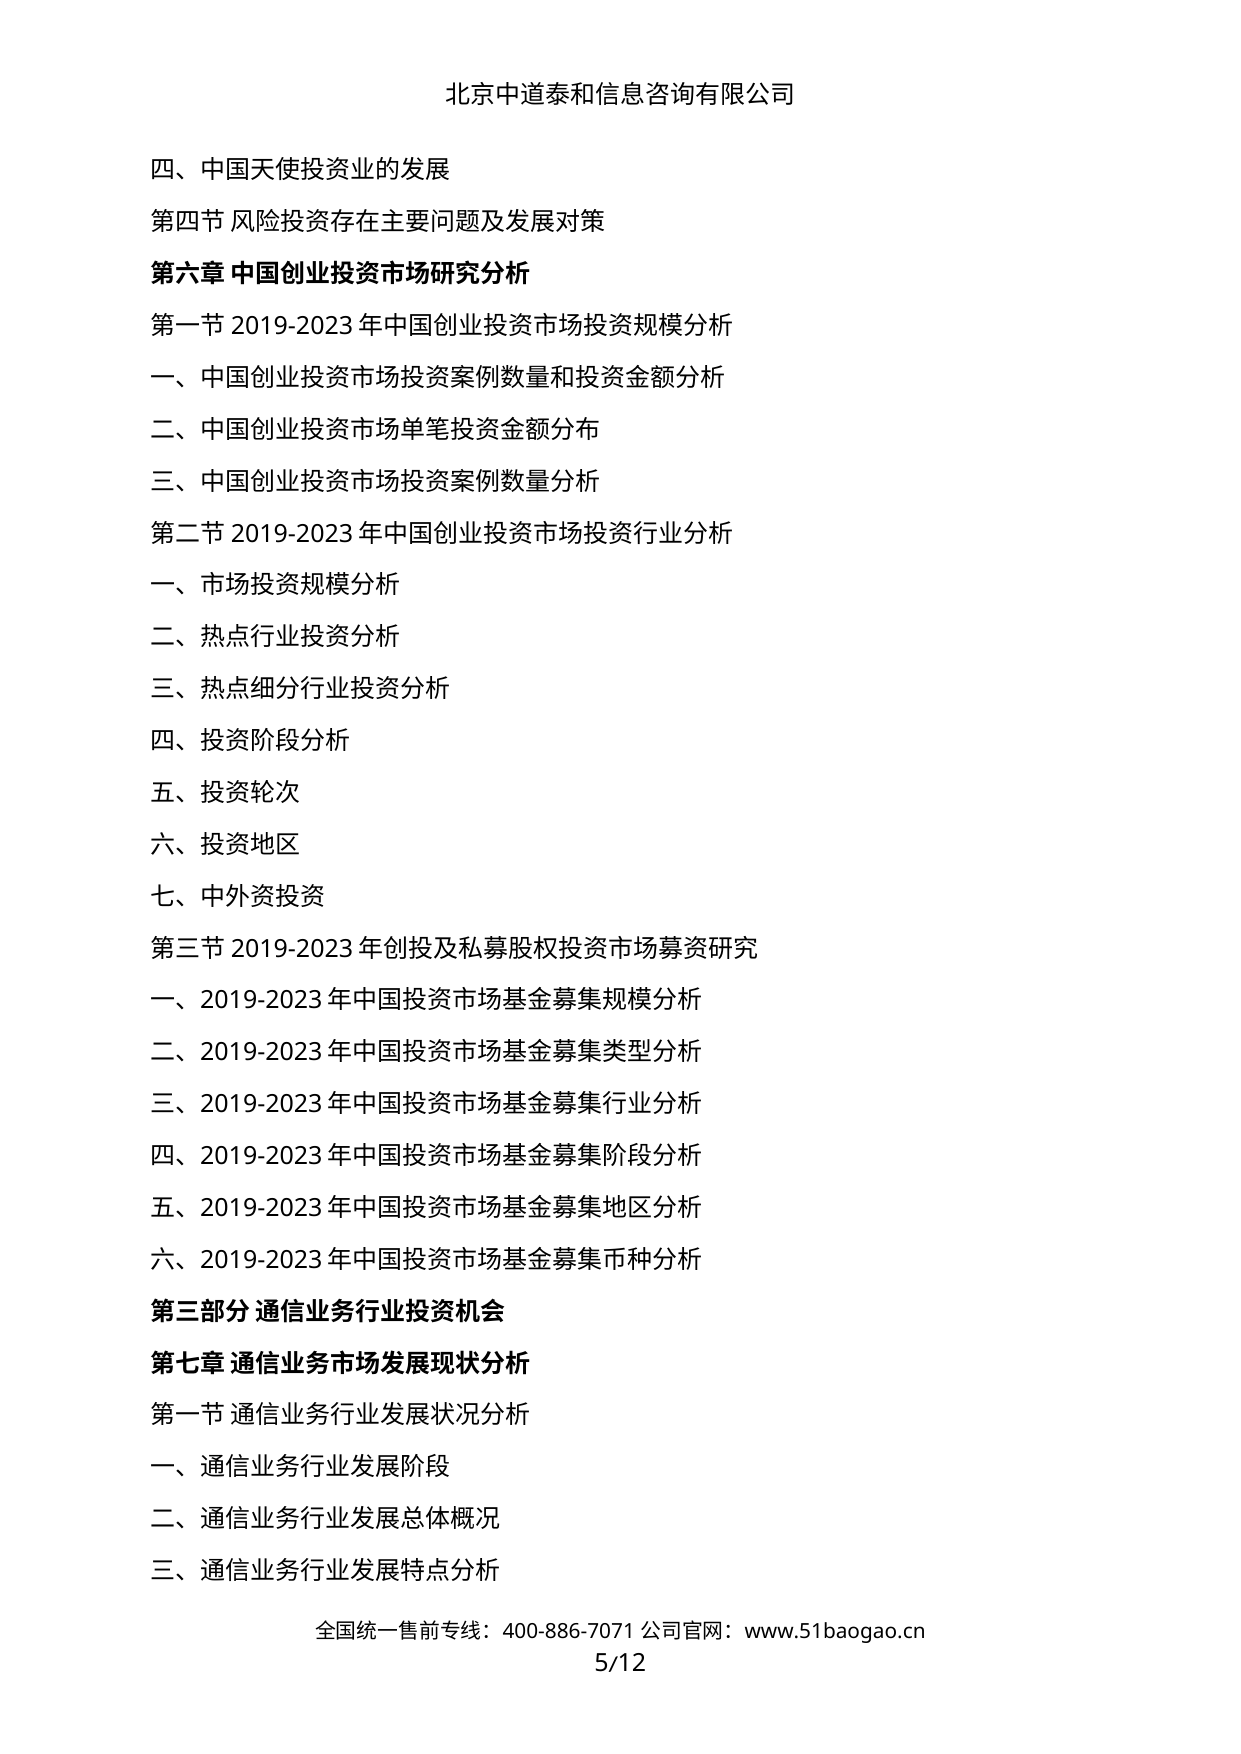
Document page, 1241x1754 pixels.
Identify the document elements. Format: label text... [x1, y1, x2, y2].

text 五、投资轮次 [150, 772, 1090, 809]
text 四、2019-2023年中国投资市场基金募集阶段分析 [150, 1136, 1090, 1172]
text 三、中国创业投资市场投资案例数量分析 [150, 461, 1090, 497]
text 六、投资地区 [150, 824, 1090, 861]
text 一、市场投资规模分析 [150, 565, 1090, 601]
text 第三节 2019-2023年创投及私募股权投资市场募资研究 [150, 928, 1090, 964]
text 第一节 通信业务行业发展状况分析 [150, 1395, 1090, 1431]
text 第四节 风险投资存在主要问题及发展对策 [150, 202, 1090, 238]
text 第三部分 通信业务行业投资机会 [150, 1291, 1090, 1327]
text 一、2019-2023年中国投资市场基金募集规模分析 [150, 980, 1090, 1016]
text 三、2019-2023年中国投资市场基金募集行业分析 [150, 1084, 1090, 1120]
text 二、通信业务行业发展总体概况 [150, 1499, 1090, 1535]
text 二、中国创业投资市场单笔投资金额分布 [150, 409, 1090, 446]
text 二、2019-2023年中国投资市场基金募集类型分析 [150, 1032, 1090, 1068]
text 一、通信业务行业发展阶段 [150, 1447, 1090, 1483]
text 五、2019-2023年中国投资市场基金募集地区分析 [150, 1187, 1090, 1224]
text 三、热点细分行业投资分析 [150, 669, 1090, 705]
text 第六章 中国创业投资市场研究分析 [150, 254, 1090, 290]
text 二、热点行业投资分析 [150, 617, 1090, 653]
text 第二节 2019-2023年中国创业投资市场投资行业分析 [150, 513, 1090, 549]
text 第七章 通信业务市场发展现状分析 [150, 1343, 1090, 1379]
text 六、2019-2023年中国投资市场基金募集币种分析 [150, 1239, 1090, 1276]
text 三、通信业务行业发展特点分析 [150, 1551, 1090, 1587]
text 四、投资阶段分析 [150, 721, 1090, 757]
text 一、中国创业投资市场投资案例数量和投资金额分析 [150, 357, 1090, 394]
text 七、中外资投资 [150, 876, 1090, 912]
text 第一节 2019-2023年中国创业投资市场投资规模分析 [150, 306, 1090, 342]
text 四、中国天使投资业的发展 [150, 150, 1090, 186]
